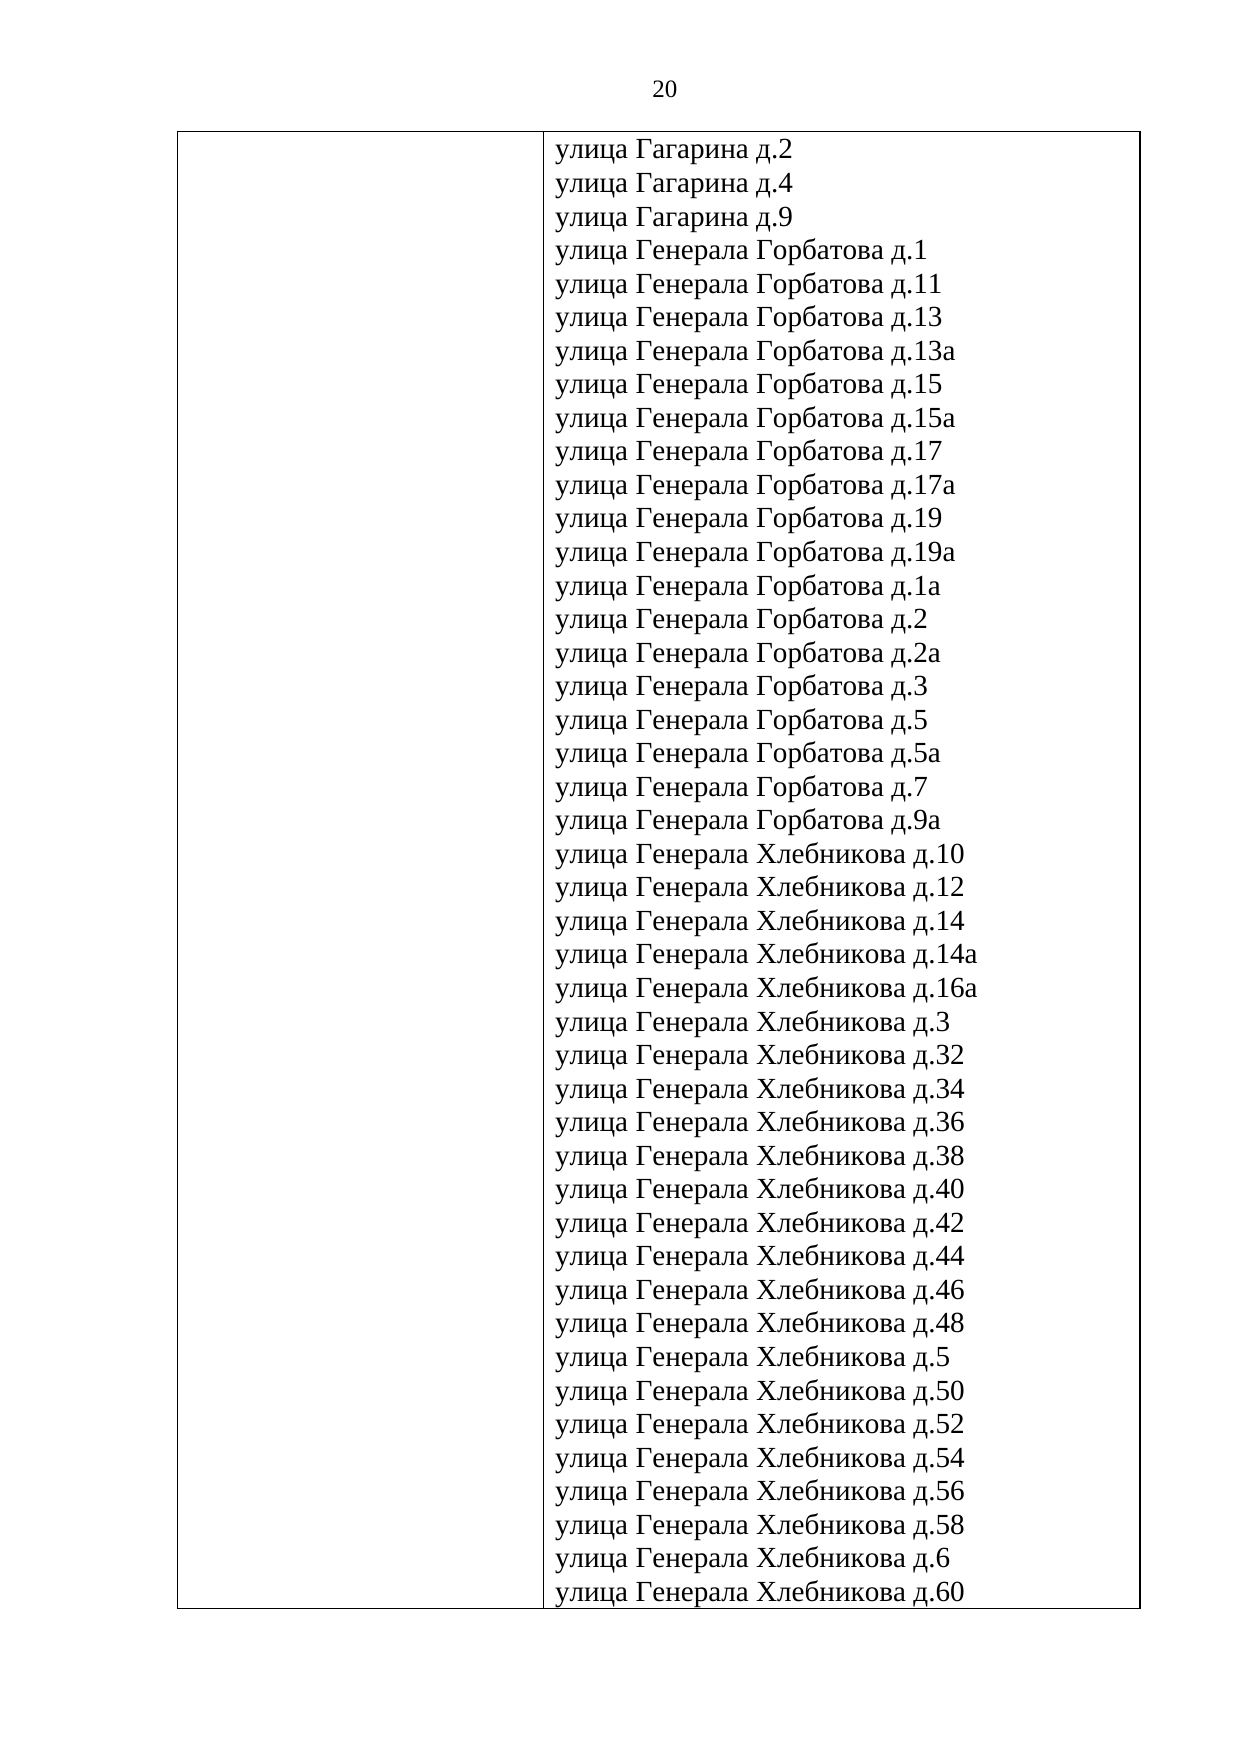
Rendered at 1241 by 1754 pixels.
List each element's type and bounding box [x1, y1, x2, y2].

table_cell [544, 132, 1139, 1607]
table_cell [178, 132, 543, 1607]
